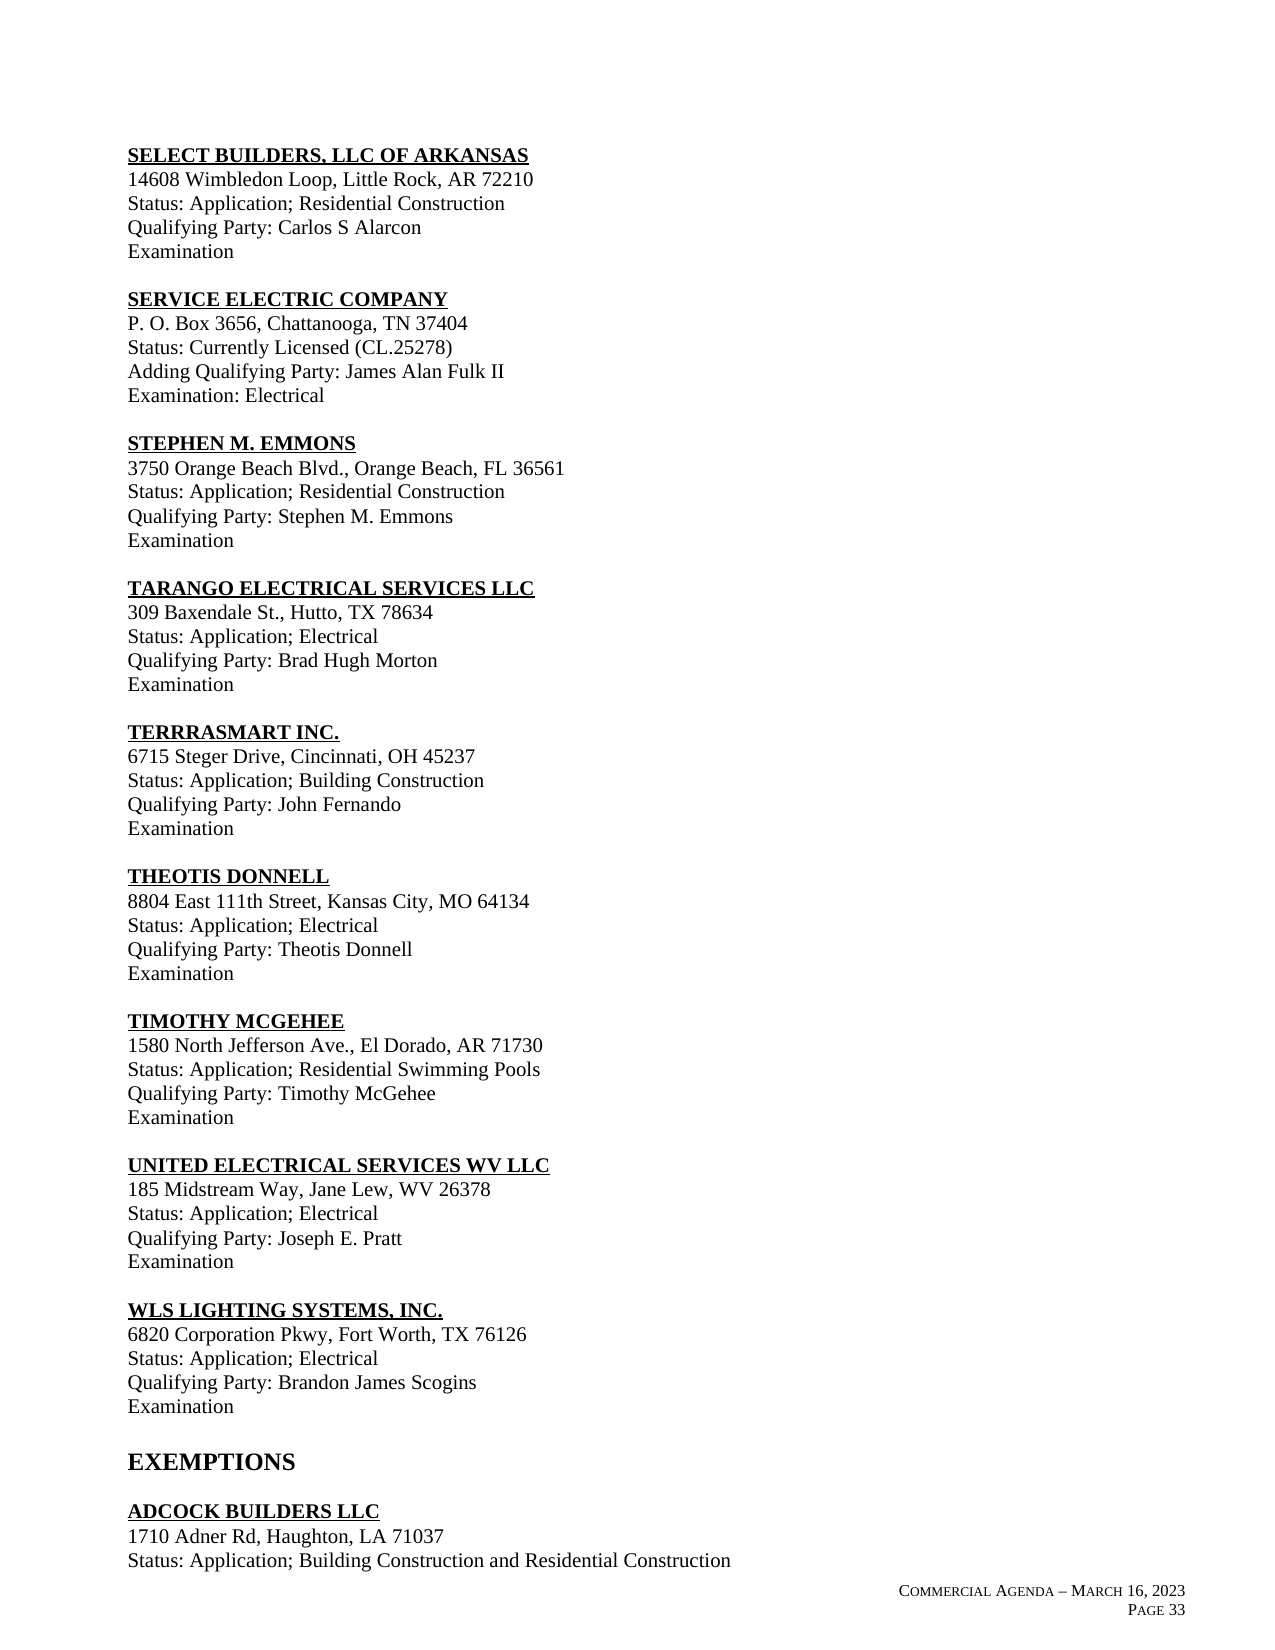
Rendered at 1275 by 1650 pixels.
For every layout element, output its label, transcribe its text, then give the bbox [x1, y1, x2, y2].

text UNITED ELECTRICAL SERVICES WV LLC [127, 1153, 1185, 1177]
text Examination [127, 672, 1185, 696]
text Status: Application; Electrical [127, 1346, 1185, 1370]
text 8804 East 111th Street, Kansas City, MO 64134 [127, 888, 1185, 913]
text SELECT BUILDERS, LLC OF ARKANSAS [127, 143, 1185, 167]
text 309 Baxendale St., Hutto, TX 78634 [127, 600, 1185, 624]
text 1580 North Jefferson Ave., El Dorado, AR 71730 [127, 1033, 1185, 1057]
text ADCOCK BUILDERS LLC [127, 1499, 1185, 1523]
text Status: Application; Electrical [127, 624, 1185, 648]
text 1710 Adner Rd, Haughton, LA 71037 [127, 1523, 1185, 1548]
text Status: Application; Electrical [127, 913, 1185, 937]
text Status: Application; Residential Construction [127, 191, 1185, 215]
text Exemptions [127, 1447, 1185, 1475]
text Qualifying Party: Brad Hugh Morton [127, 648, 1185, 672]
text WLS LIGHTING SYSTEMS, INC. [127, 1298, 1185, 1322]
text Examination [127, 816, 1185, 840]
text Qualifying Party: Timothy McGehee [127, 1081, 1185, 1105]
text Qualifying Party: John Fernando [127, 792, 1185, 816]
text 185 Midstream Way, Jane Lew, WV 26378 [127, 1177, 1185, 1201]
text THEOTIS DONNELL [127, 864, 1185, 888]
text Status: Application; Building Construction and Residential Construction [127, 1548, 1185, 1572]
text Adding Qualifying Party: James Alan Fulk II [127, 359, 1185, 383]
text Status: Application; Electrical [127, 1201, 1185, 1225]
text Examination [127, 1394, 1185, 1418]
text Examination: Electrical [127, 383, 1185, 407]
text 3750 Orange Beach Blvd., Orange Beach, FL 36561 [127, 455, 1185, 479]
text STEPHEN M. EMMONS [127, 431, 1185, 455]
text SERVICE ELECTRIC COMPANY [127, 287, 1185, 311]
text Examination [127, 961, 1185, 985]
text Status: Application; Residential Swimming Pools [127, 1057, 1185, 1081]
text 6820 Corporation Pkwy, Fort Worth, TX 76126 [127, 1322, 1185, 1346]
text Status: Application; Building Construction [127, 768, 1185, 792]
text 6715 Steger Drive, Cincinnati, OH 45237 [127, 744, 1185, 768]
text P. O. Box 3656, Chattanooga, TN 37404 [127, 311, 1185, 335]
text Status: Currently Licensed (CL.25278) [127, 335, 1185, 359]
text TIMOTHY MCGEHEE [127, 1009, 1185, 1033]
text Qualifying Party: Theotis Donnell [127, 937, 1185, 961]
text 14608 Wimbledon Loop, Little Rock, AR 72210 [127, 167, 1185, 191]
text Status: Application; Residential Construction [127, 479, 1185, 503]
text Qualifying Party: Carlos S Alarcon [127, 215, 1185, 239]
text TARANGO ELECTRICAL SERVICES LLC [127, 576, 1185, 600]
text Qualifying Party: Joseph E. Pratt [127, 1225, 1185, 1249]
text Examination [127, 1105, 1185, 1129]
text TERRRASMART INC. [127, 720, 1185, 744]
text Examination [127, 528, 1185, 552]
text Examination [127, 1249, 1185, 1273]
text Qualifying Party: Brandon James Scogins [127, 1370, 1185, 1394]
text Examination [127, 239, 1185, 263]
text Qualifying Party: Stephen M. Emmons [127, 503, 1185, 528]
